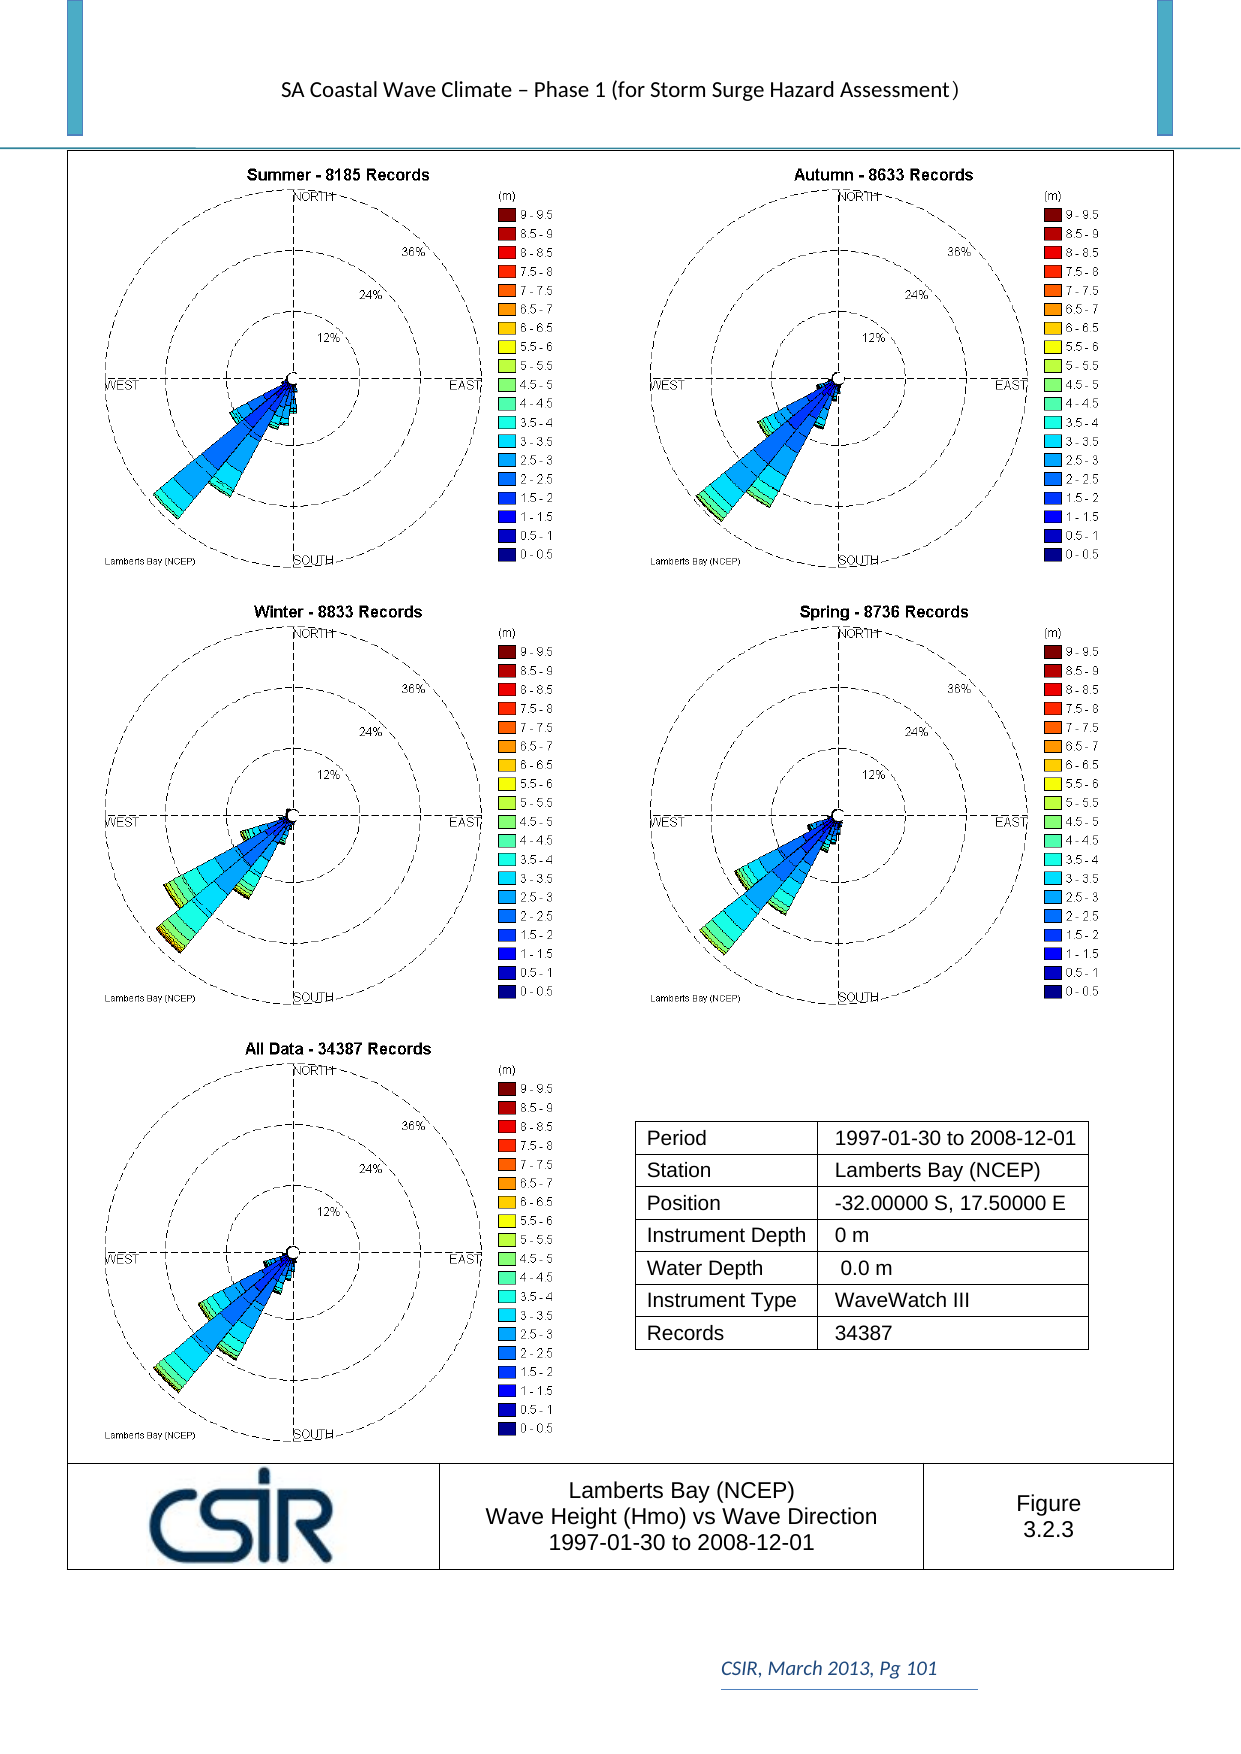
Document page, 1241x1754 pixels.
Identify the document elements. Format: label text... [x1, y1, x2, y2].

picture [636, 596, 1157, 1017]
picture [91, 596, 611, 1017]
table_cell Figure 3.2.3 [924, 1464, 1173, 1569]
table_cell [68, 1464, 439, 1569]
picture [91, 1033, 611, 1454]
picture [636, 159, 1157, 580]
picture [146, 1465, 361, 1567]
table_cell Lamberts Bay (NCEP) Wave Height (Hmo) vs Wave Direction 1997-01-30 to 2008-12-01 [440, 1464, 923, 1569]
table_header [68, 151, 1173, 1462]
picture [91, 159, 611, 580]
